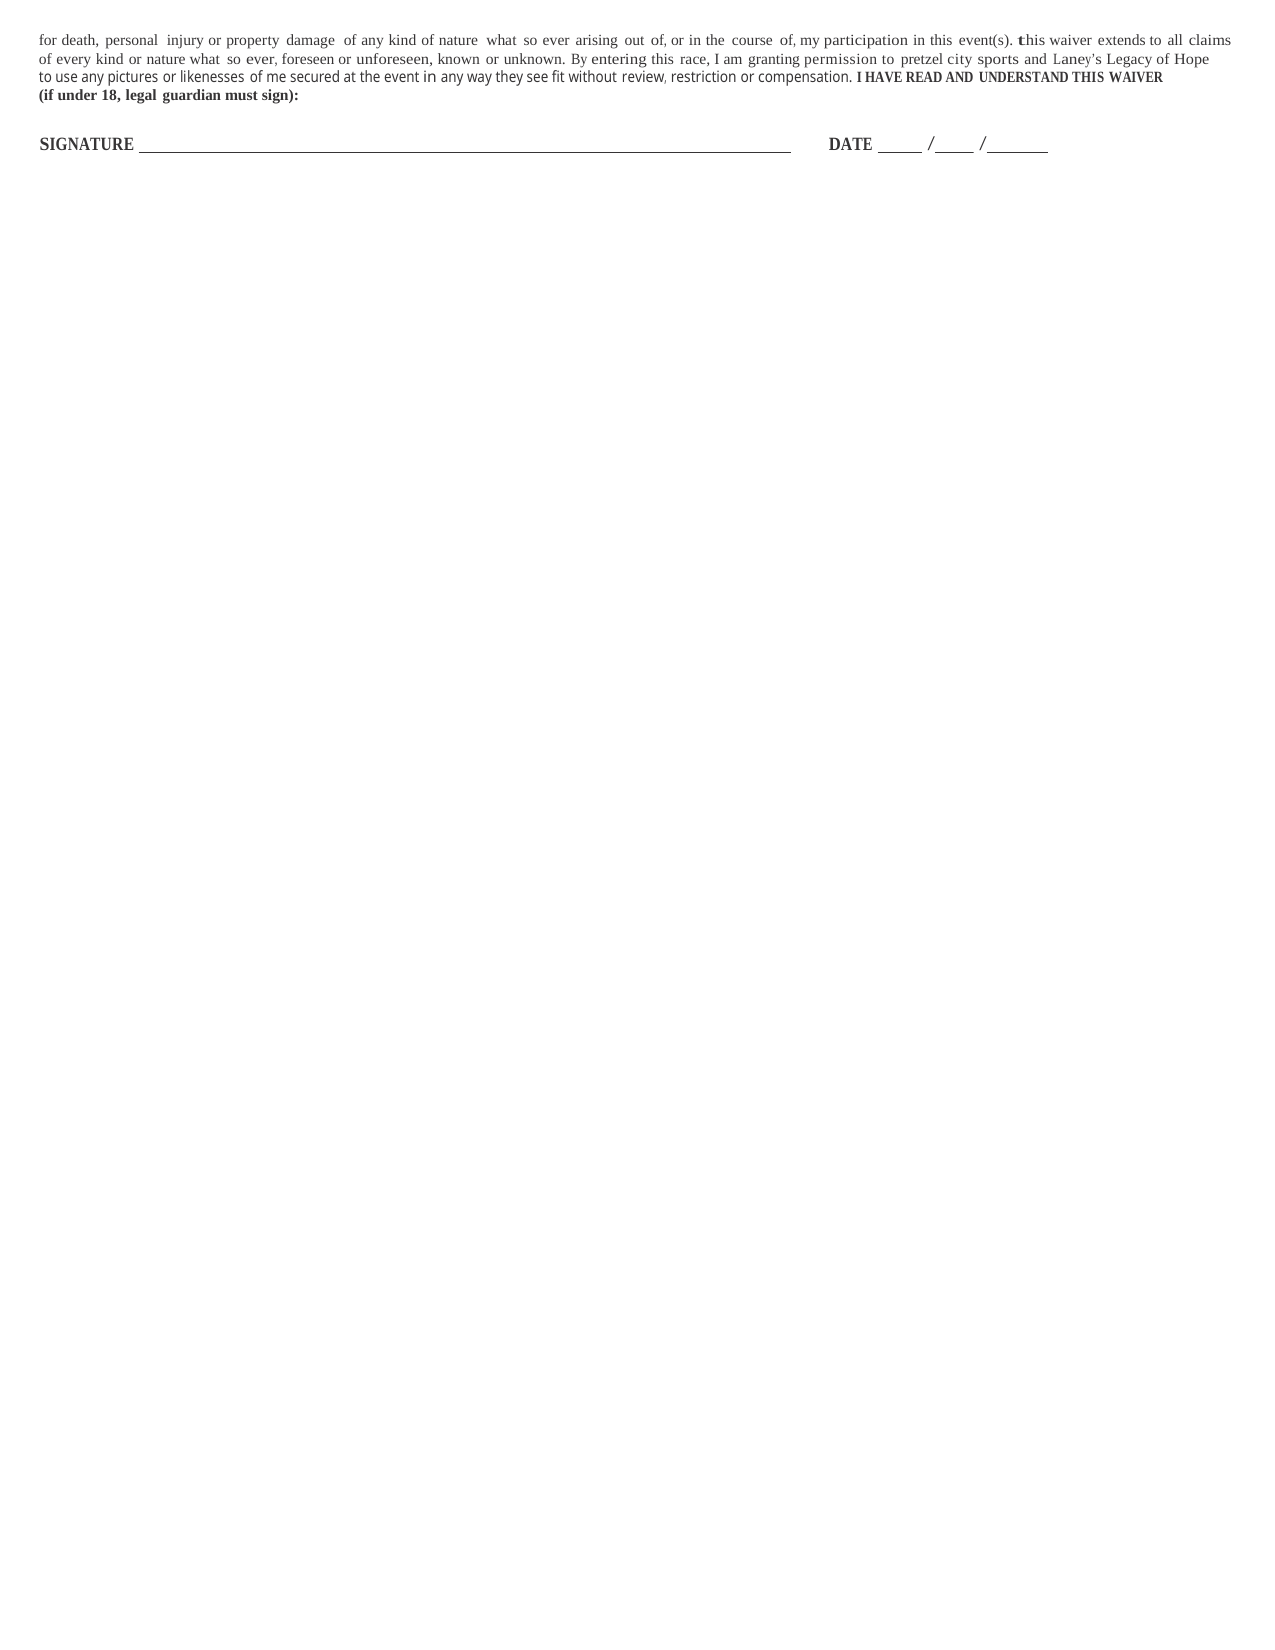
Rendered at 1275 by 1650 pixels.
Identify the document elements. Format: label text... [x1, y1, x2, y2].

text SIGNATURE DATE / / [39, 131, 1256, 155]
text (if under 18, legal guardian must sign): [38, 89, 1256, 104]
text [38, 31, 1239, 68]
text to use any pictures or likenesses of me secured at the event in any way they see fit without review, restriction or compensation. I HAVE READ AND UNDERSTAND THIS WAIVER [38, 68, 1256, 89]
